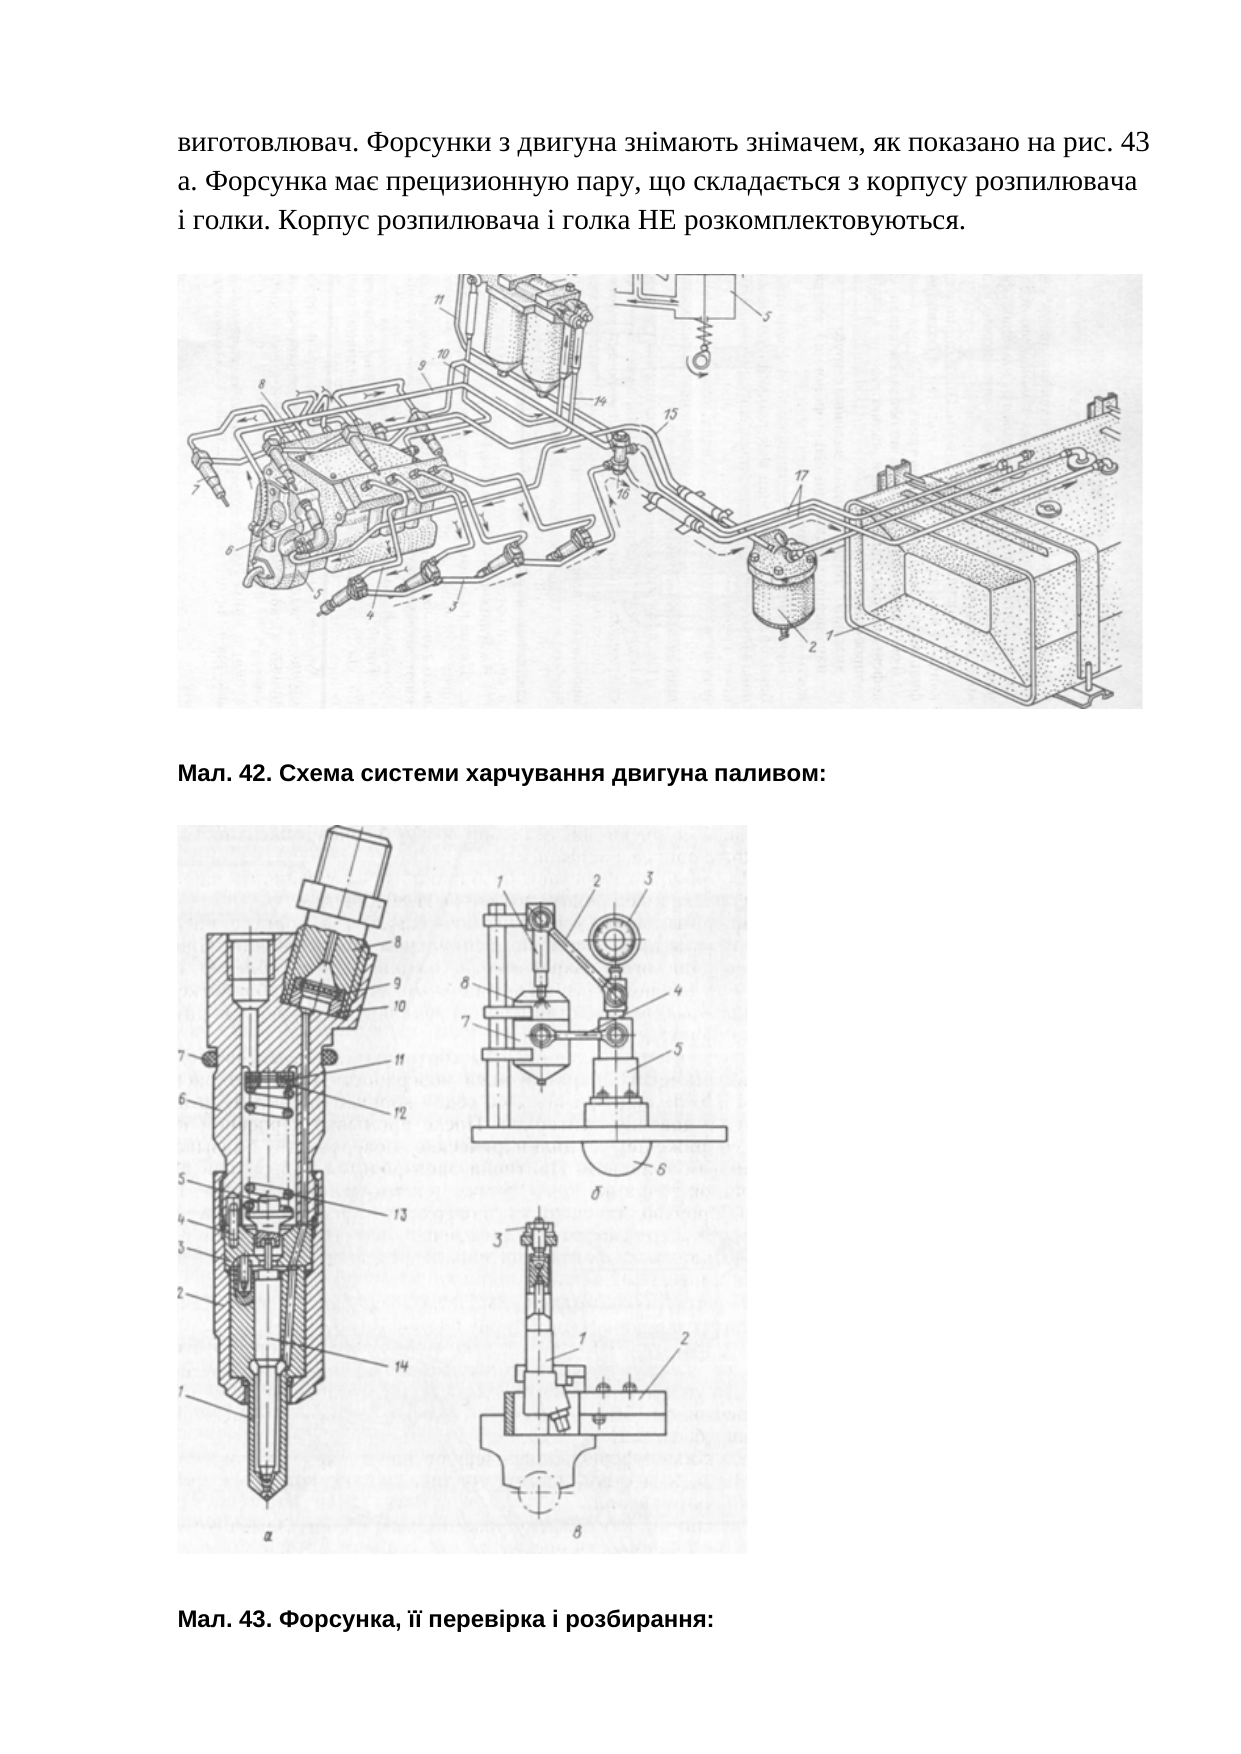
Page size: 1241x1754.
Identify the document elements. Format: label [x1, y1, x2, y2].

text [177, 118, 1152, 1632]
picture [177, 825, 748, 1554]
picture [177, 274, 1143, 709]
